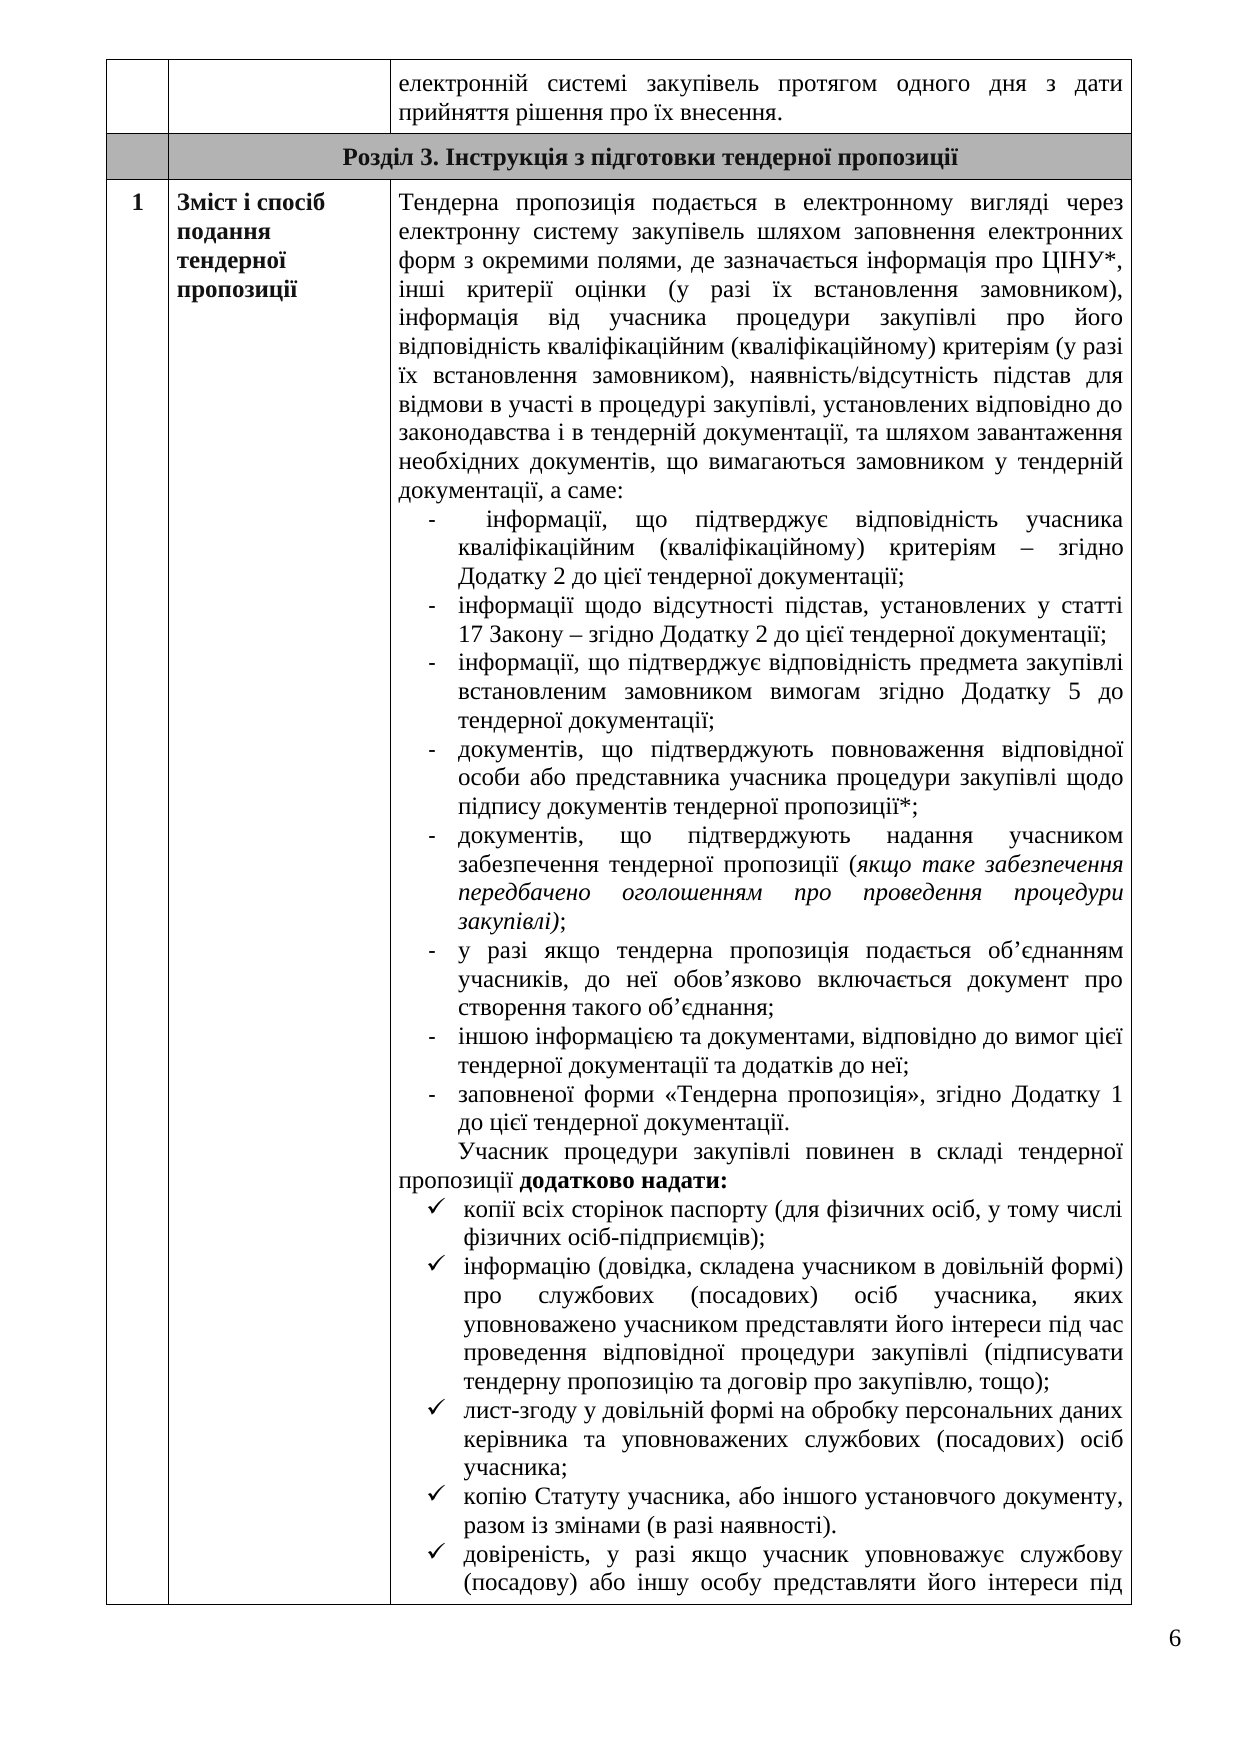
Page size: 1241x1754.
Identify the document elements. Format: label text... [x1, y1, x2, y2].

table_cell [391, 180, 1131, 1604]
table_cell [169, 180, 390, 1604]
table_cell 2 [107, 60, 168, 133]
table_cell Розділ 3. Інструкція з підготовки тендерної пропозиції [169, 134, 1131, 179]
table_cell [391, 60, 1131, 133]
table_cell [107, 134, 168, 179]
table_cell 1 [107, 180, 168, 1604]
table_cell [169, 60, 390, 133]
